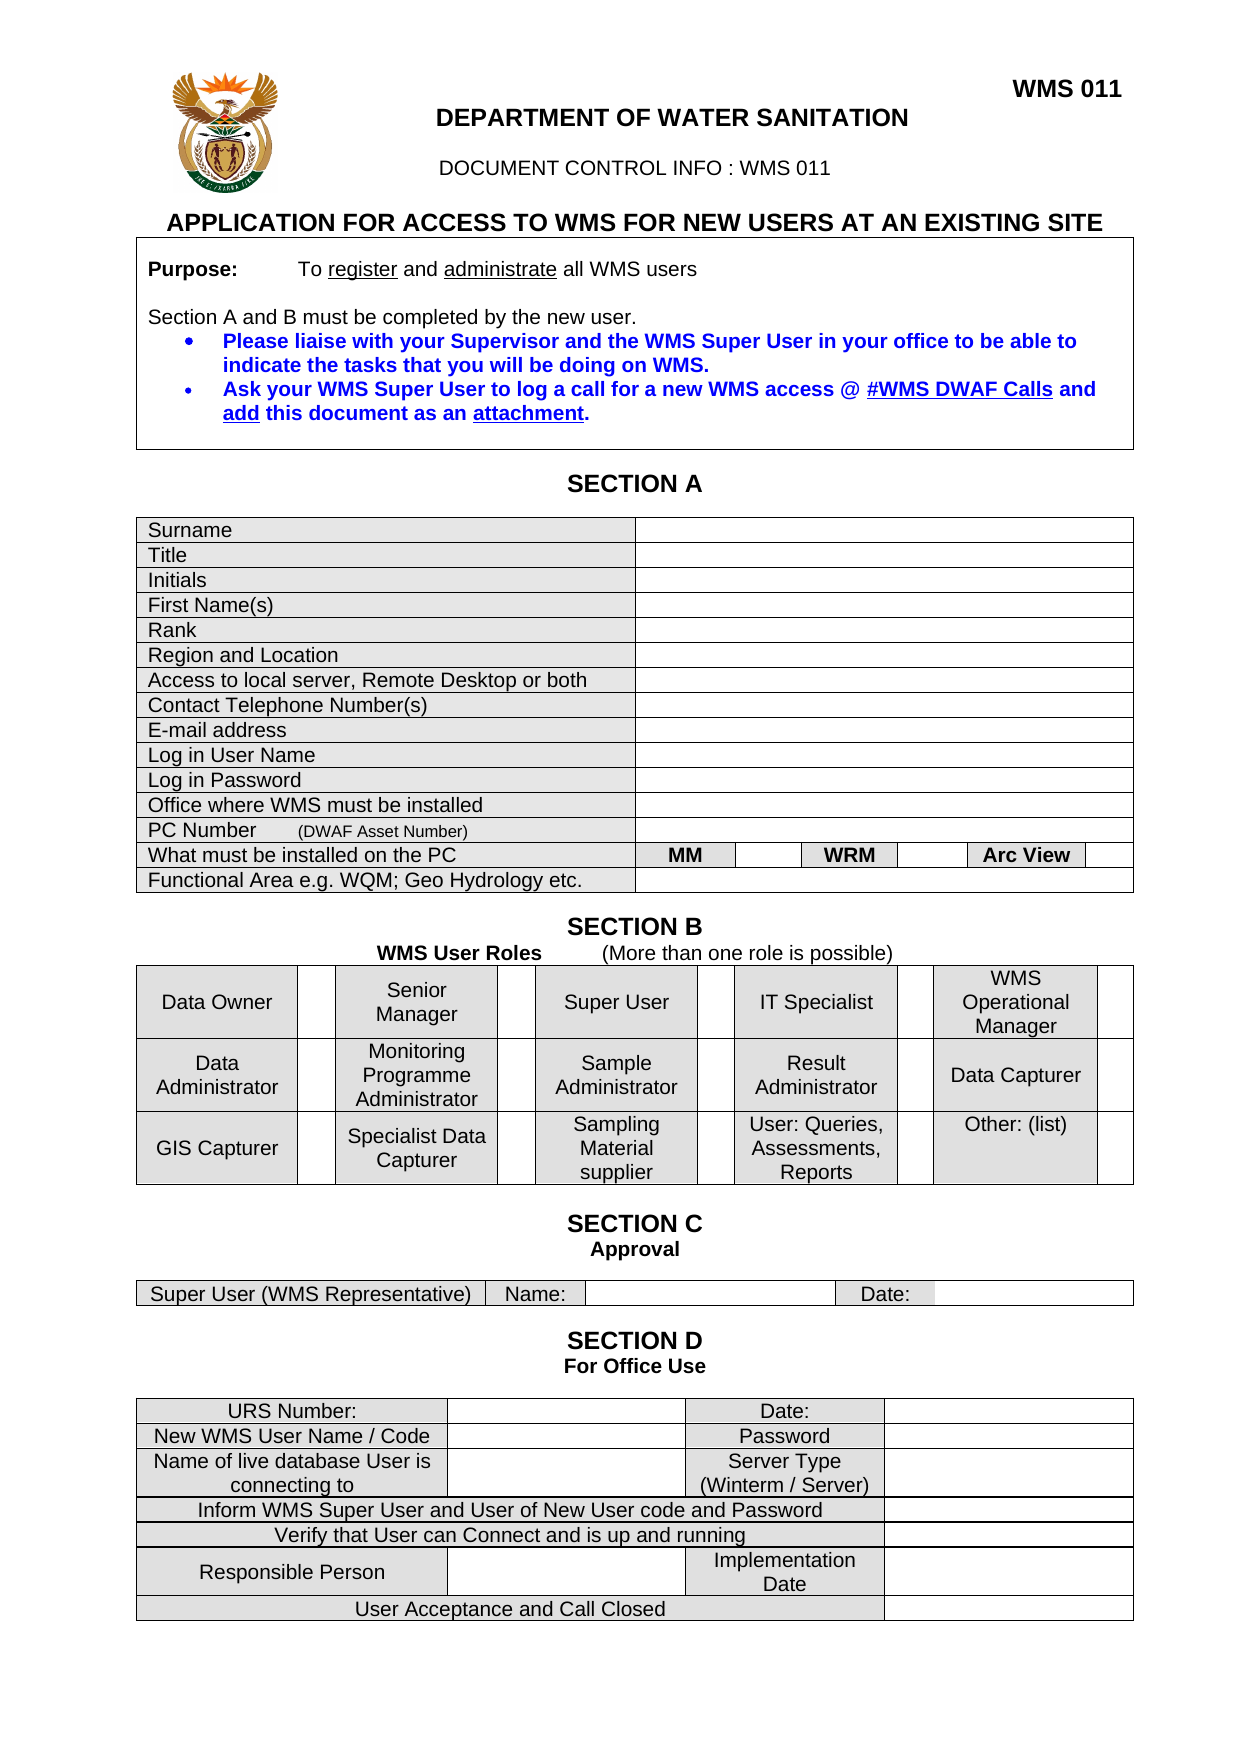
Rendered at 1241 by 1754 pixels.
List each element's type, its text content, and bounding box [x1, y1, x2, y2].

table_cell [636, 743, 1133, 767]
table_cell [636, 593, 1133, 617]
table_cell [636, 543, 1133, 567]
table_cell [698, 1112, 734, 1183]
table_cell Server Type (Winterm / Server) [686, 1449, 884, 1496]
table_cell [885, 1548, 1133, 1595]
table_header Name: [486, 1281, 585, 1305]
table_cell Contact Telephone Number(s) [137, 693, 635, 717]
text WMS User Roles (More than one role is possible) [148, 941, 1122, 965]
table_cell [448, 1548, 685, 1595]
table_header Date: [686, 1399, 884, 1422]
table_cell GIS Capturer [137, 1112, 297, 1183]
table_cell [736, 843, 801, 867]
table_cell [636, 793, 1133, 817]
text For Office Use [148, 1354, 1122, 1378]
table_header [885, 1399, 1133, 1422]
table_cell Region and Location [137, 643, 635, 667]
table_cell [898, 1039, 933, 1111]
table_header Surname [137, 518, 635, 542]
table_header [636, 518, 1133, 542]
table_cell PC Number (DWAF Asset Number) [137, 818, 635, 842]
table_header [935, 1281, 1133, 1305]
table_header [298, 966, 335, 1038]
table_header Data Owner [137, 966, 297, 1038]
table_cell Password [686, 1424, 884, 1447]
table_cell Log in Password [137, 768, 635, 792]
table_cell [636, 643, 1133, 667]
table_cell [1098, 1112, 1133, 1183]
table_cell Office where WMS must be installed [137, 793, 635, 817]
table_cell First Name(s) [137, 593, 635, 617]
table_header Super User [536, 966, 697, 1038]
table_cell Title [137, 543, 635, 567]
table_cell Name of live database User is connecting to [137, 1449, 447, 1496]
table_header Super User (WMS Representative) [137, 1281, 485, 1305]
table_cell [885, 1449, 1133, 1496]
table_cell [898, 843, 967, 867]
table_header [698, 966, 734, 1038]
table_cell [636, 693, 1133, 717]
table_cell Functional Area e.g. WQM; Geo Hydrology etc. [137, 868, 635, 892]
table_cell [636, 768, 1133, 792]
table_header IT Specialist [735, 966, 897, 1038]
table_cell [885, 1596, 1133, 1620]
table_cell [698, 1039, 734, 1111]
table_cell [448, 1449, 685, 1496]
text SECTION C [148, 1208, 1122, 1237]
text APPLICATION FOR ACCESS TO WMS FOR NEW USERS AT AN EXISTING SITE [148, 208, 1122, 237]
table_cell Sample Administrator [536, 1039, 697, 1111]
table_header [586, 1281, 835, 1305]
table_cell Arc View [968, 843, 1085, 867]
table_header Senior Manager [336, 966, 497, 1038]
picture [172, 72, 278, 193]
table_cell [498, 1112, 535, 1183]
table_cell Monitoring Programme Administrator [336, 1039, 497, 1111]
table_cell Result Administrator [735, 1039, 897, 1111]
table_header URS Number: [137, 1399, 447, 1422]
table_cell [885, 1523, 1133, 1546]
table_cell [636, 818, 1133, 842]
table_cell [636, 718, 1133, 742]
table_cell [636, 618, 1133, 642]
table_cell E-mail address [137, 718, 635, 742]
table_cell [1098, 1039, 1133, 1111]
table_cell [448, 1424, 685, 1447]
table_cell Implementation Date [686, 1548, 884, 1595]
table_cell [1086, 843, 1133, 867]
table_cell Rank [137, 618, 635, 642]
table_cell Initials [137, 568, 635, 592]
table_cell Data Capturer [934, 1039, 1097, 1111]
table_cell What must be installed on the PC [137, 843, 635, 867]
table_cell WRM [802, 843, 897, 867]
text SECTION A [148, 469, 1122, 498]
table_cell [498, 1039, 535, 1111]
table_cell Inform WMS Super User and User of New User code and Password [137, 1498, 884, 1521]
table_header [448, 1399, 685, 1422]
table_cell Other: (list) [934, 1112, 1097, 1183]
table_header [498, 966, 535, 1038]
table_cell Responsible Person [137, 1548, 447, 1595]
table_cell Access to local server, Remote Desktop or both [137, 668, 635, 692]
table_cell [298, 1112, 335, 1183]
table_header [898, 966, 933, 1038]
table_cell Data Administrator [137, 1039, 297, 1111]
table_cell [885, 1424, 1133, 1447]
table_cell MM [636, 843, 735, 867]
table_cell [298, 1039, 335, 1111]
table_cell Sampling Material supplier [536, 1112, 697, 1183]
text Approval [148, 1237, 1122, 1261]
text SECTION B [148, 912, 1122, 941]
table_header [1098, 966, 1133, 1038]
text SECTION D [148, 1326, 1122, 1354]
table_cell [636, 568, 1133, 592]
table_cell Verify that User can Connect and is up and running [137, 1523, 884, 1546]
table_cell [636, 868, 1133, 892]
table_cell [636, 668, 1133, 692]
table_cell User: Queries, Assessments, Reports [735, 1112, 897, 1183]
table_cell User Acceptance and Call Closed [137, 1596, 884, 1620]
table_cell [885, 1498, 1133, 1521]
table_cell Specialist Data Capturer [336, 1112, 497, 1183]
table_cell New WMS User Name / Code [137, 1424, 447, 1447]
table_cell Log in User Name [137, 743, 635, 767]
table_cell [898, 1112, 933, 1183]
table_header Date: [836, 1281, 935, 1305]
table_header Purpose: To register and administrate all WMS users Section A and B must be completed by the new user. Please liaise with your Supervisor and the WMS Super User in your office to be able to indicate the tasks that you will be doing on WMS. Ask your WMS Super User to log a call for a new WMS access @ #WMS DWAF Calls and add this document as an attachment. [137, 238, 1133, 449]
table_header WMS Operational Manager [934, 966, 1097, 1038]
